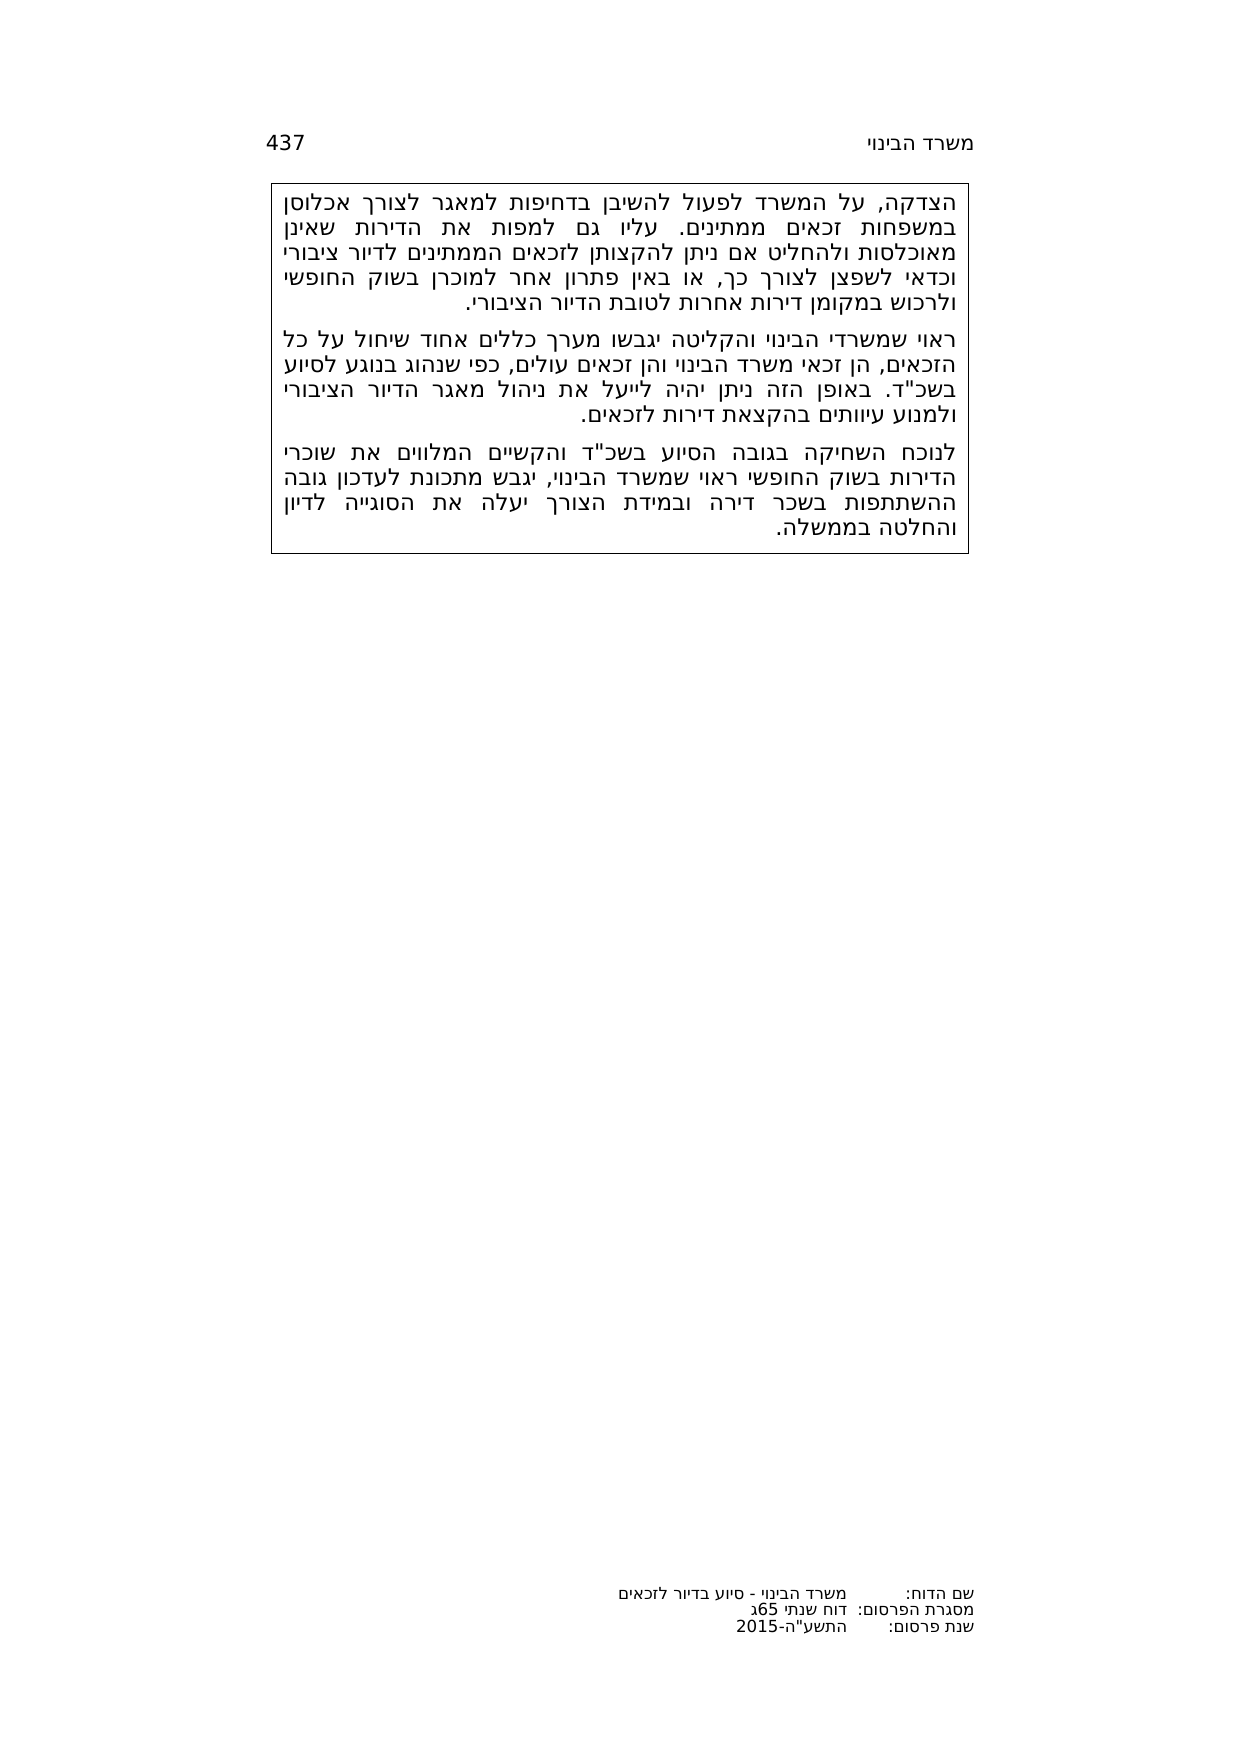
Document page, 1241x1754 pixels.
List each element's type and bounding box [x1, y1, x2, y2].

table_cell [272, 184, 968, 553]
